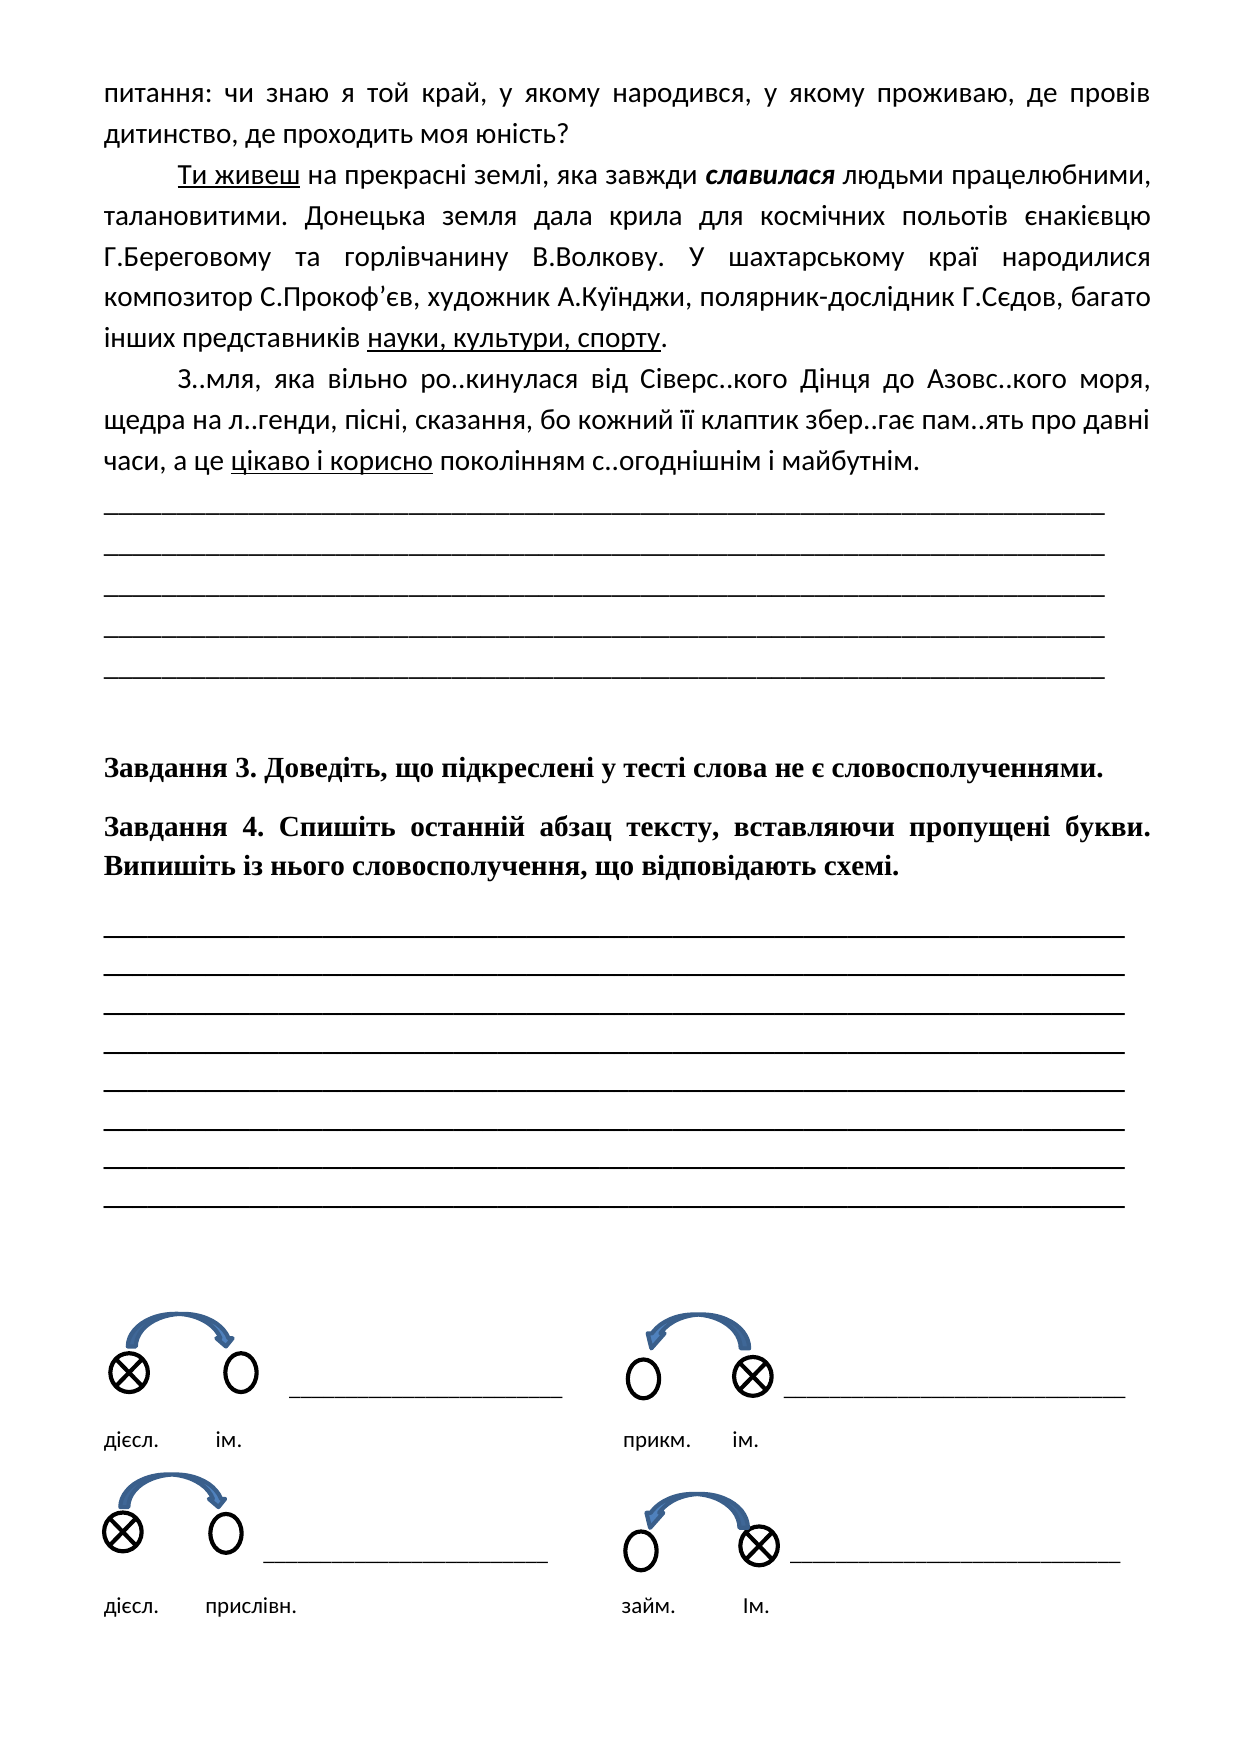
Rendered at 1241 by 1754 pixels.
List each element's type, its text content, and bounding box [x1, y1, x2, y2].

text Завдання 3. Доведіть, що підкреслені у тесті слова не є словосполученнями. [103, 750, 1152, 783]
text _____________________________________________________________________ [103, 606, 1152, 642]
text _____________________________________________________________________ [103, 565, 1152, 601]
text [103, 74, 1152, 150]
text ______________________________________________________________________ [103, 1177, 1167, 1210]
text ________________________ ______________________________ [647, 1373, 1152, 1401]
text ______________________________________________________________________ [103, 1100, 1167, 1133]
text ______________________________________________________________________ [103, 1023, 1167, 1056]
text Ти живеш на прекрасні землі, яка завжди славилася людьми працелюбними, талановитими. Донецька земля дала крила для космічних польотів єнакієвцю Г.Береговому та горлівчанину В.Волкову. У шахтарському краї народилися композитор С.Прокоф’єв, художник А.Куїнджи, полярник-дослідник Г.Сєдов, багато інших представників науки, культури, спорту. [103, 156, 1152, 355]
text _________________________ _____________________________ [103, 1538, 627, 1566]
text ______________________________________________________________________ [103, 1138, 1167, 1172]
text _____________________________________________________________________ [103, 483, 1152, 519]
text З..мля, яка вільно ро..кинулася від Сіверс..кого Дінця до Азовс..кого моря, щедра на л..генди, пісні, сказання, бо кожний її клаптик збер..гає пам..ять про давні часи, а це цікаво і корисно поколінням с..огоднішнім і майбутнім. [103, 360, 1152, 478]
text ______________________________________________________________________ [103, 984, 1167, 1018]
text _________________________ _____________________________ [769, 1538, 1152, 1566]
text ______________________________________________________________________ [103, 907, 1167, 941]
text дієсл. прислівн. займ. Ім. [103, 1591, 1152, 1619]
text _____________________________________________________________________ [103, 524, 1152, 560]
text ______________________________________________________________________ [103, 1061, 1167, 1095]
text дієсл. ім. прикм. ім. [103, 1426, 1152, 1454]
text Завдання 4. Спишіть останній абзац тексту, вставляючи пропущені букви. Випишіть із нього словосполучення, що відповідають схемі. [103, 809, 1152, 881]
text ________________________ ______________________________ [103, 1373, 640, 1401]
text _____________________________________________________________________ [103, 647, 1152, 683]
text ______________________________________________________________________ [103, 946, 1167, 979]
